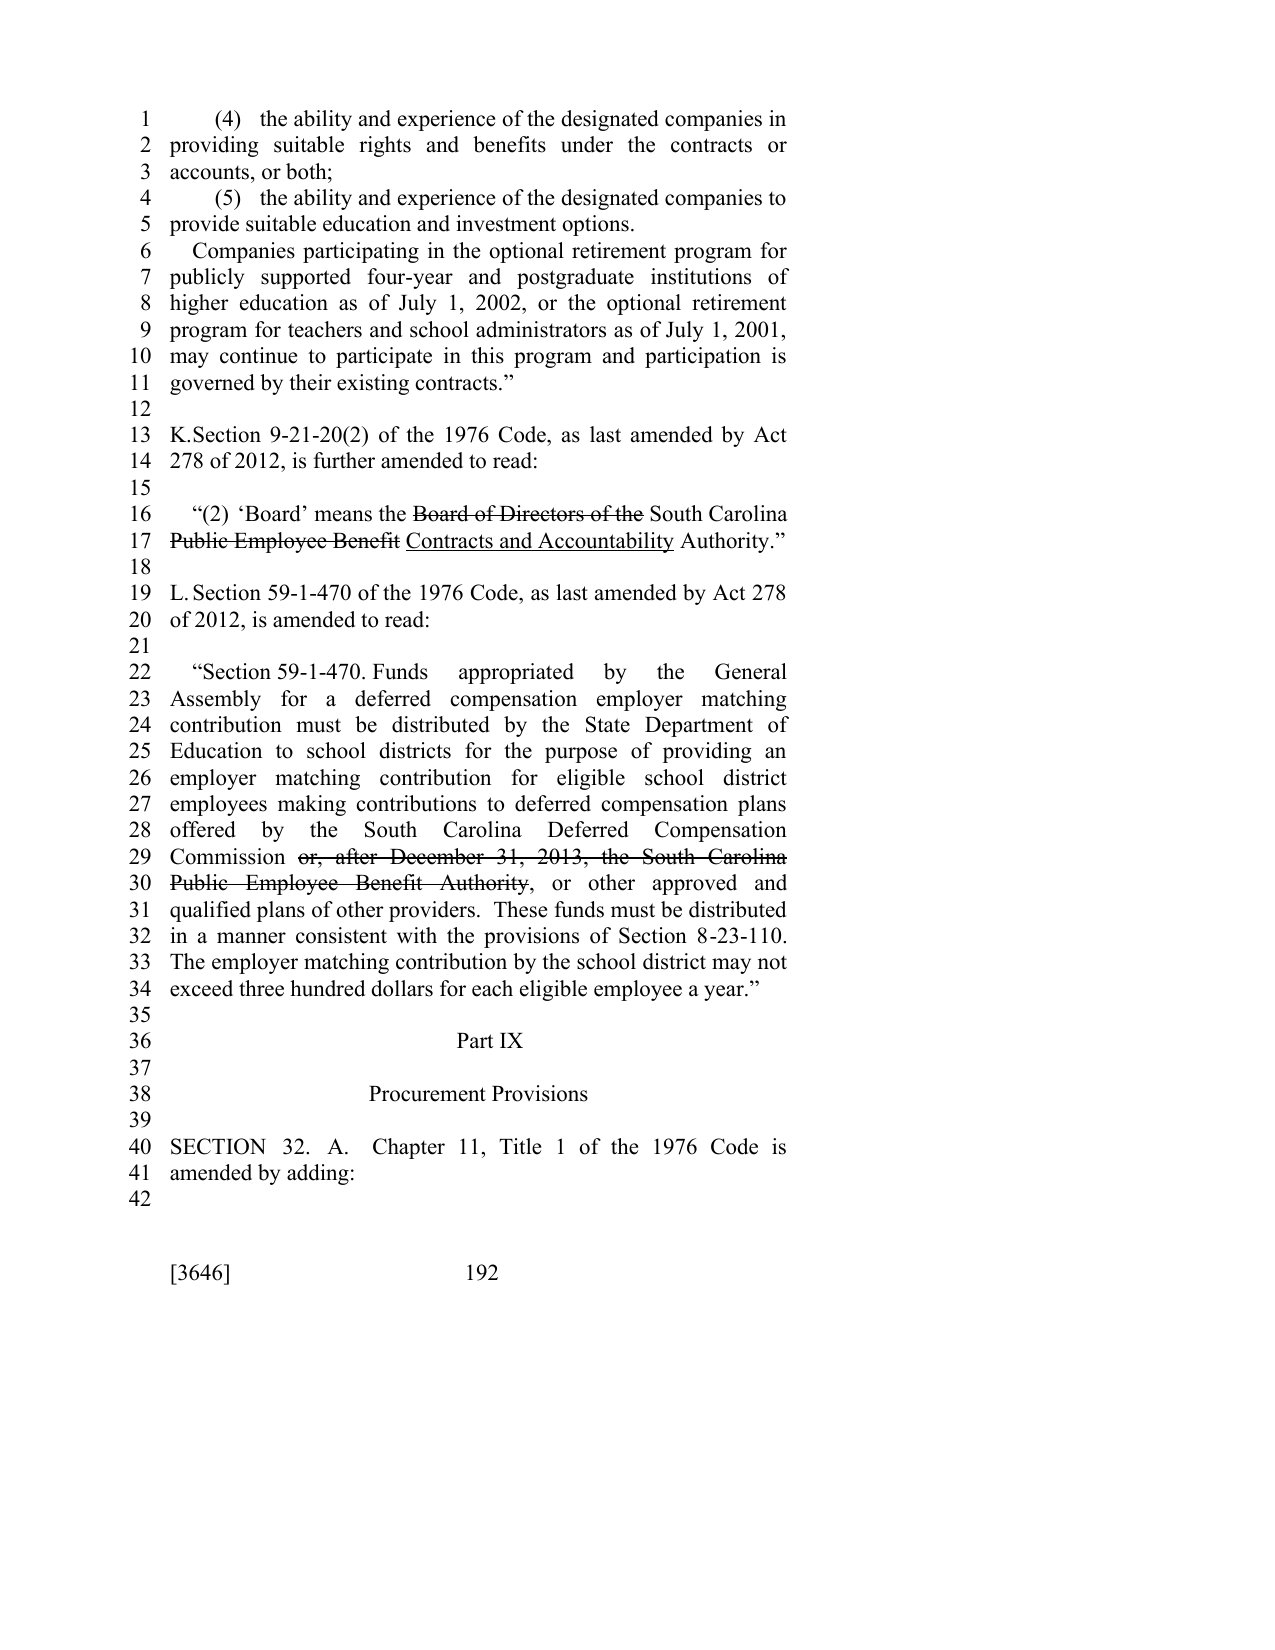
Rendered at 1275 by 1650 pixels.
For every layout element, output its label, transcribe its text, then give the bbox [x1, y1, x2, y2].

text Part IX [169, 1027, 787, 1054]
text Companies participating in the optional retirement program for publicly supported four-year and postgraduate institutions of higher education as of July 1, 2002, or the optional retirement program for teachers and school administrators as of July 1, 2001, may continue to participate in this program and participation is governed by their existing contracts.” [169, 237, 787, 395]
text “(2) ‘Board’ means the Board of Directors of the South Carolina Public Employee Benefit Contracts and Accountability Authority.” [169, 500, 787, 553]
text Procurement Provisions [169, 1080, 787, 1106]
text (4) the ability and experience of the designated companies in providing suitable rights and benefits under the contracts or accounts, or both; [169, 105, 787, 184]
text K. Section 9-21-20(2) of the 1976 Code, as last amended by Act 278 of 2012, is further amended to read: [169, 421, 787, 474]
text (5) the ability and experience of the designated companies to provide suitable education and investment options. [169, 184, 787, 237]
text SECTION 32. A. Chapter 11, Title 1 of the 1976 Code is amended by adding: [169, 1133, 787, 1186]
text L. Section 59-1-470 of the 1976 Code, as last amended by Act 278 of 2012, is amended to read: [169, 579, 787, 632]
text “Section 59-1-470. Funds appropriated by the General Assembly for a deferred compensation employer matching contribution must be distributed by the State Department of Education to school districts for the purpose of providing an employer matching contribution for eligible school district employees making contributions to deferred compensation plans offered by the South Carolina Deferred Compensation Commission or, after December 31, 2013, the South Carolina Public Employee Benefit Authority, or other approved and qualified plans of other providers. These funds must be distributed in a manner consistent with the provisions of Section 8-23-110. The employer matching contribution by the school district may not exceed three hundred dollars for each eligible employee a year.” [169, 658, 787, 1001]
